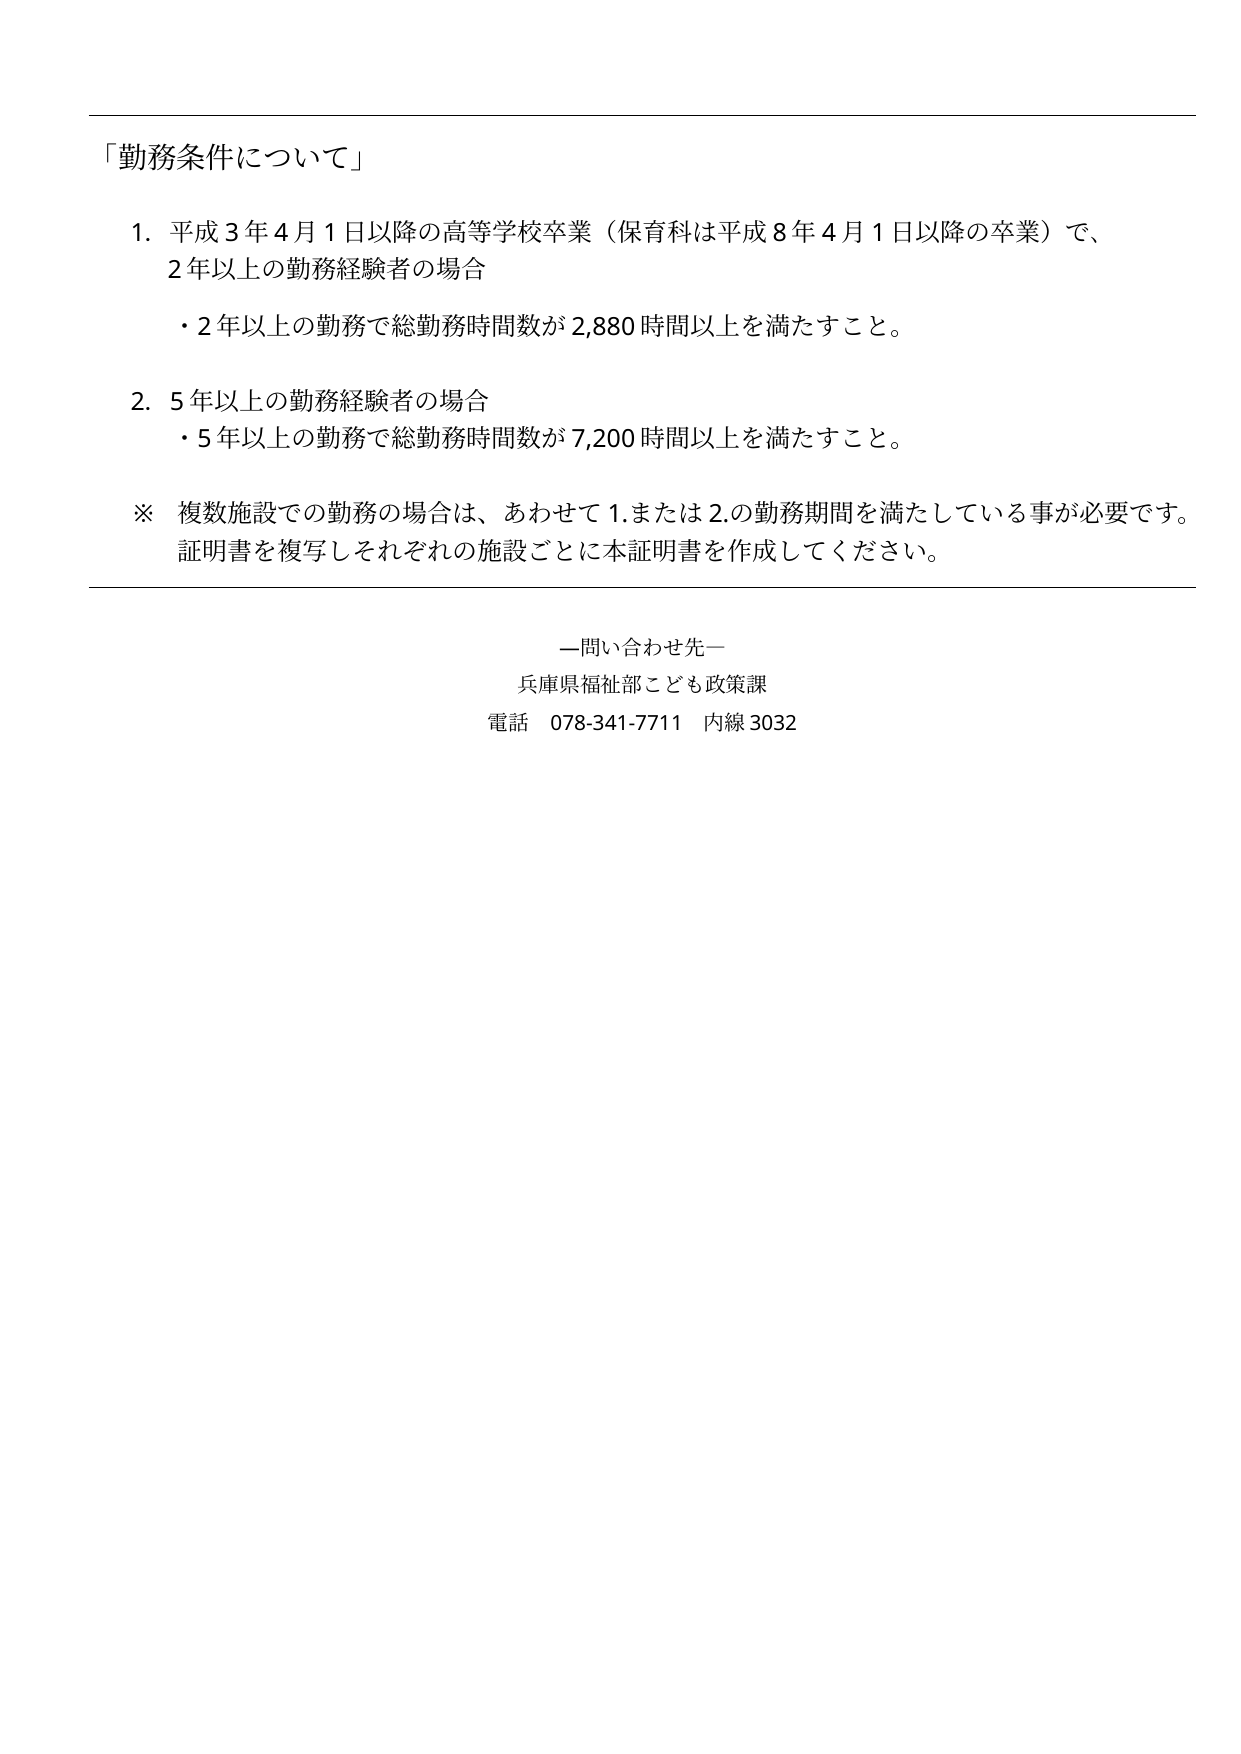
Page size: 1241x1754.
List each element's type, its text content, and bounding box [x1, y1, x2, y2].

text ・5年以上の勤務で総勤務時間数が7,200時間以上を満たすこと。 [172, 418, 1196, 456]
text ―問い合わせ先― [89, 627, 1196, 665]
text 2．5年以上の勤務経験者の場合 [130, 381, 1196, 418]
text 兵庫県福祉部こども政策課 [89, 665, 1196, 702]
text 1．平成3年4月1日以降の高等学校卒業（保育科は平成8年4月1日以降の卒業）で､ 2年以上の勤務経験者の場合 [130, 212, 1196, 287]
text 電話 078-341-7711 内線3032 [89, 702, 1196, 740]
list 複数施設での勤務の場合は、あわせて1.または2.の勤務期間を満たしている事が必要です。 証明書を複写しそれぞれの施設ごとに本証明書を作成してください。 [133, 493, 1196, 568]
text 「勤務条件について」 [89, 116, 1196, 193]
text ・2年以上の勤務で総勤務時間数が2,880時間以上を満たすこと。 [172, 306, 1196, 343]
